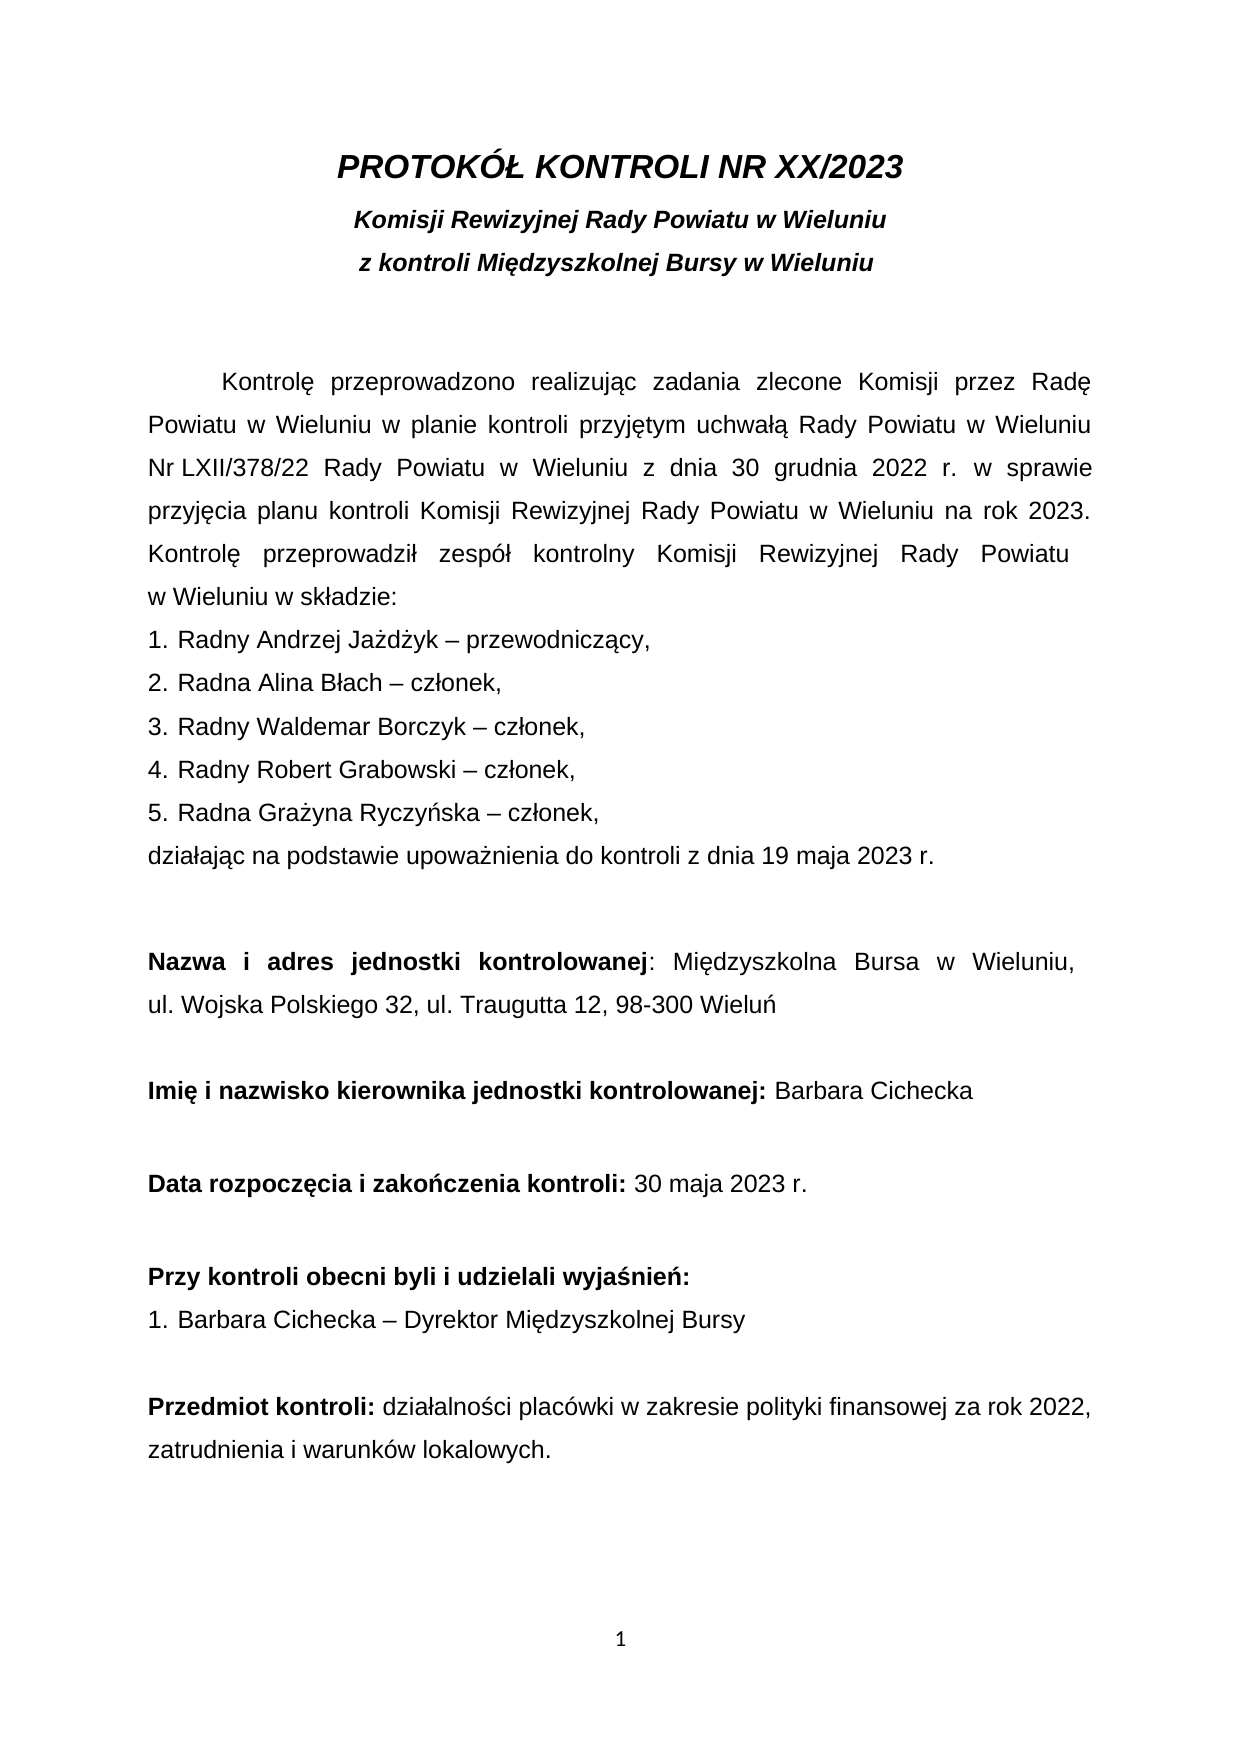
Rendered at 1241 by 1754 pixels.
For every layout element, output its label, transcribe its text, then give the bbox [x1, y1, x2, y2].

text Przy kontroli obecni byli i udzielali wyjaśnień: [148, 1262, 1093, 1291]
text z kontroli Międzyszkolnej Bursy w Wieluniu [148, 248, 1093, 277]
list Barbara Cichecka – Dyrektor Międzyszkolnej Bursy [148, 1305, 1093, 1334]
text Imię i nazwisko kierownika jednostki kontrolowanej: Barbara Cichecka [148, 1076, 1093, 1104]
text Data rozpoczęcia i zakończenia kontroli: 30 maja 2023 r. [148, 1169, 1093, 1198]
text działając na podstawie upoważnienia do kontroli z dnia 19 maja 2023 r. [148, 841, 1093, 869]
text Kontrolę przeprowadzono realizując zadania zlecone Komisji przez Radę Powiatu w Wieluniu w planie kontroli przyjętym uchwałą Rady Powiatu w Wieluniu Nr LXII/378/22 Rady Powiatu w Wieluniu z dnia 30 grudnia 2022 r. w sprawie przyjęcia planu kontroli Komisji Rewizyjnej Rady Powiatu w Wieluniu na rok 2023. Kontrolę przeprowadził zespół kontrolny Komisji Rewizyjnej Rady Powiatu w Wieluniu w składzie: [148, 366, 1093, 611]
list Radny Waldemar Borczyk – członek, [148, 711, 1093, 740]
text Przedmiot kontroli: działalności placówki w zakresie polityki finansowej za rok 2022, zatrudnienia i warunków lokalowych. [148, 1391, 1093, 1463]
text PROTOKÓŁ KONTROLI NR XX/2023 [148, 148, 1093, 186]
text Komisji Rewizyjnej Rady Powiatu w Wieluniu [148, 205, 1093, 234]
list Radny Robert Grabowski – członek, [148, 754, 1093, 783]
list Radna Alina Błach – członek, [148, 668, 1093, 697]
text Nazwa i adres jednostki kontrolowanej: Międzyszkolna Bursa w Wieluniu, ul. Wojska Polskiego 32, ul. Traugutta 12, 98-300 Wieluń [148, 946, 1093, 1018]
list Radna Grażyna Ryczyńska – członek, [148, 798, 1093, 826]
list Radny Andrzej Jażdżyk – przewodniczący, [148, 625, 1093, 654]
